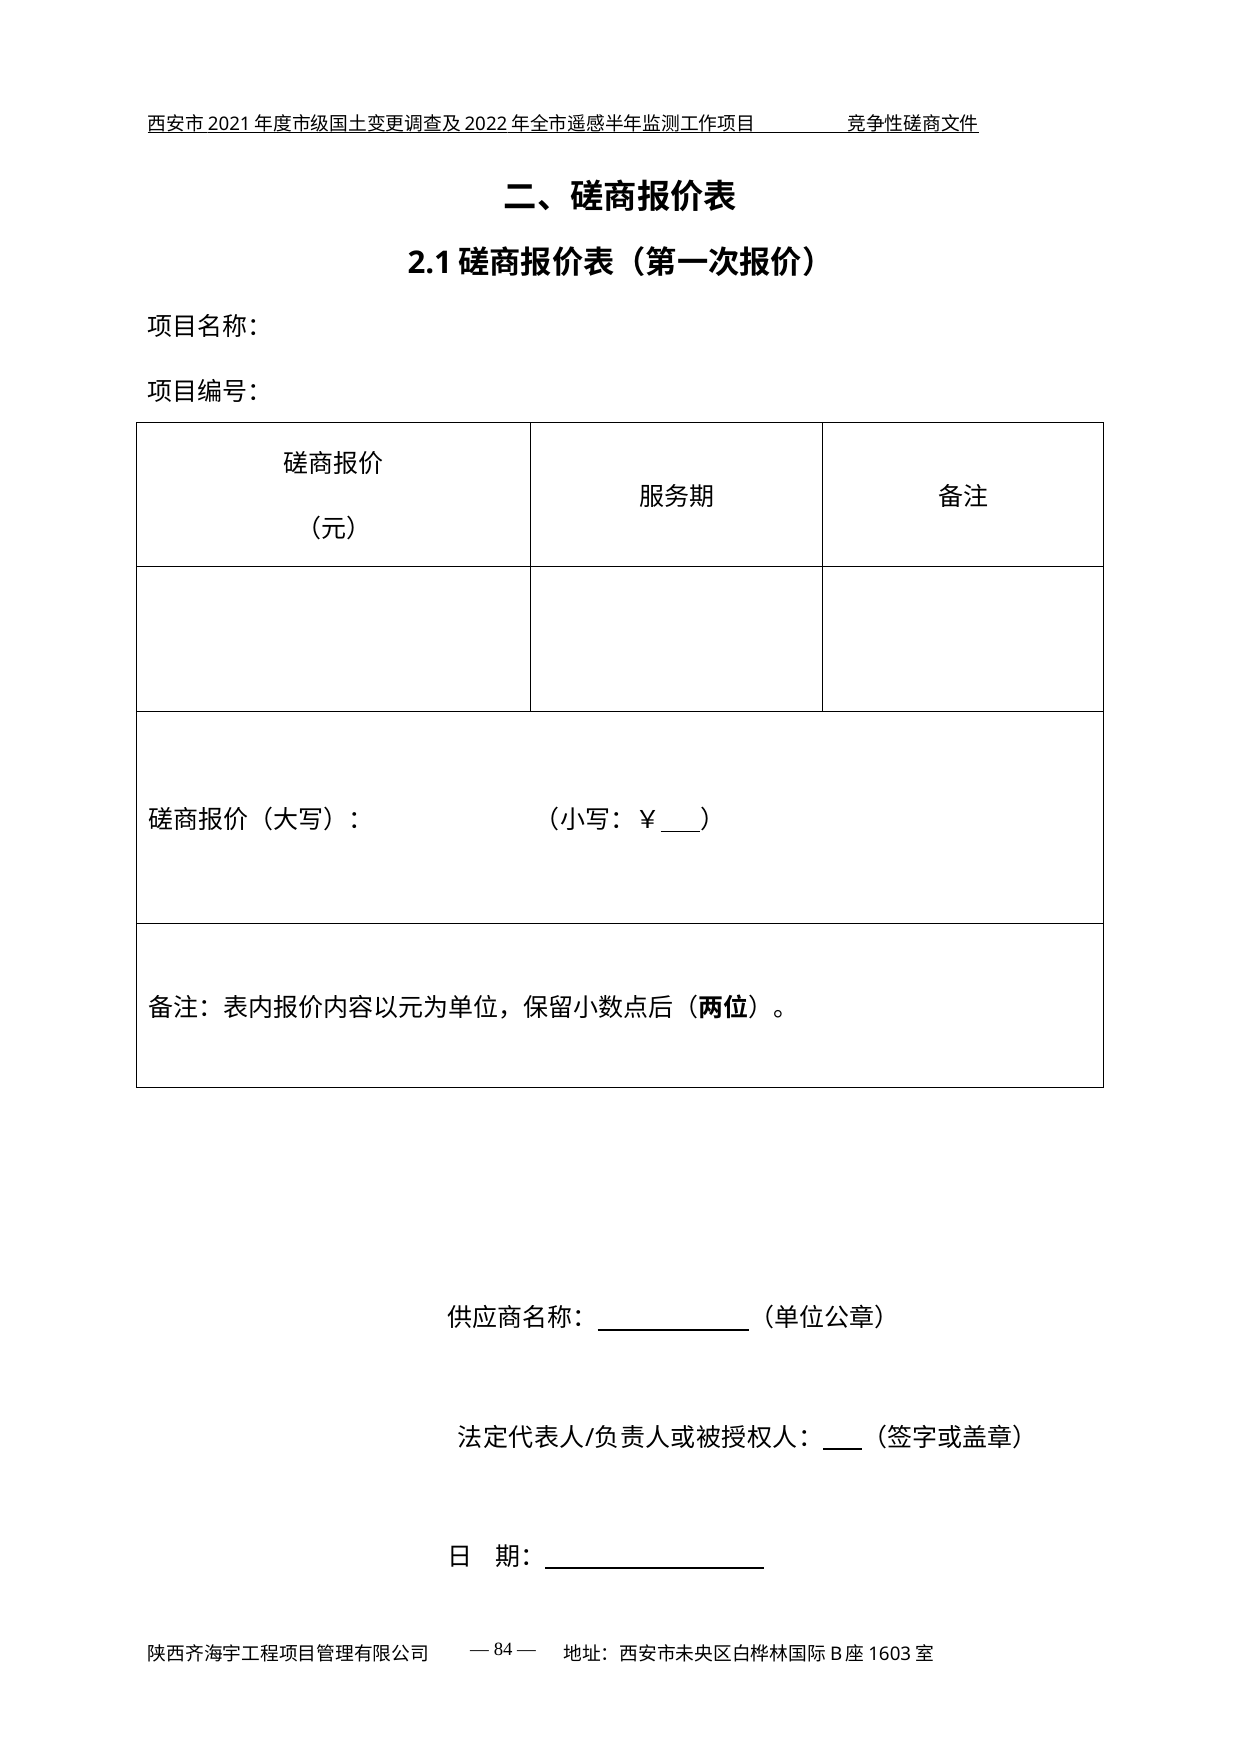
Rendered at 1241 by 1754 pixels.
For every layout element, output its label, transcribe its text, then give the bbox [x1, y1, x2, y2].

text 2.1磋商报价表（第一次报价） [148, 227, 1092, 292]
table_cell [531, 567, 822, 711]
table_header 服务期 [531, 423, 822, 566]
table_cell [823, 567, 1103, 711]
text 二、磋商报价表 [148, 162, 1092, 227]
table_cell [137, 567, 530, 711]
table_cell 备注：表内报价内容以元为单位，保留小数点后（两位）。 [137, 924, 1103, 1087]
table_header 磋商报价 （元） [137, 423, 530, 566]
text 供应商名称： （单位公章） [148, 1283, 1092, 1348]
table_cell 磋商报价（大写）： （小写：￥ ） [137, 712, 1103, 923]
text 项目编号： [148, 357, 1092, 422]
text 项目名称： [148, 292, 1092, 357]
table_header 备注 [823, 423, 1103, 566]
text 法定代表人/负责人或被授权人： （签字或盖章） [148, 1403, 1092, 1468]
text 日 期： [173, 1522, 1092, 1587]
